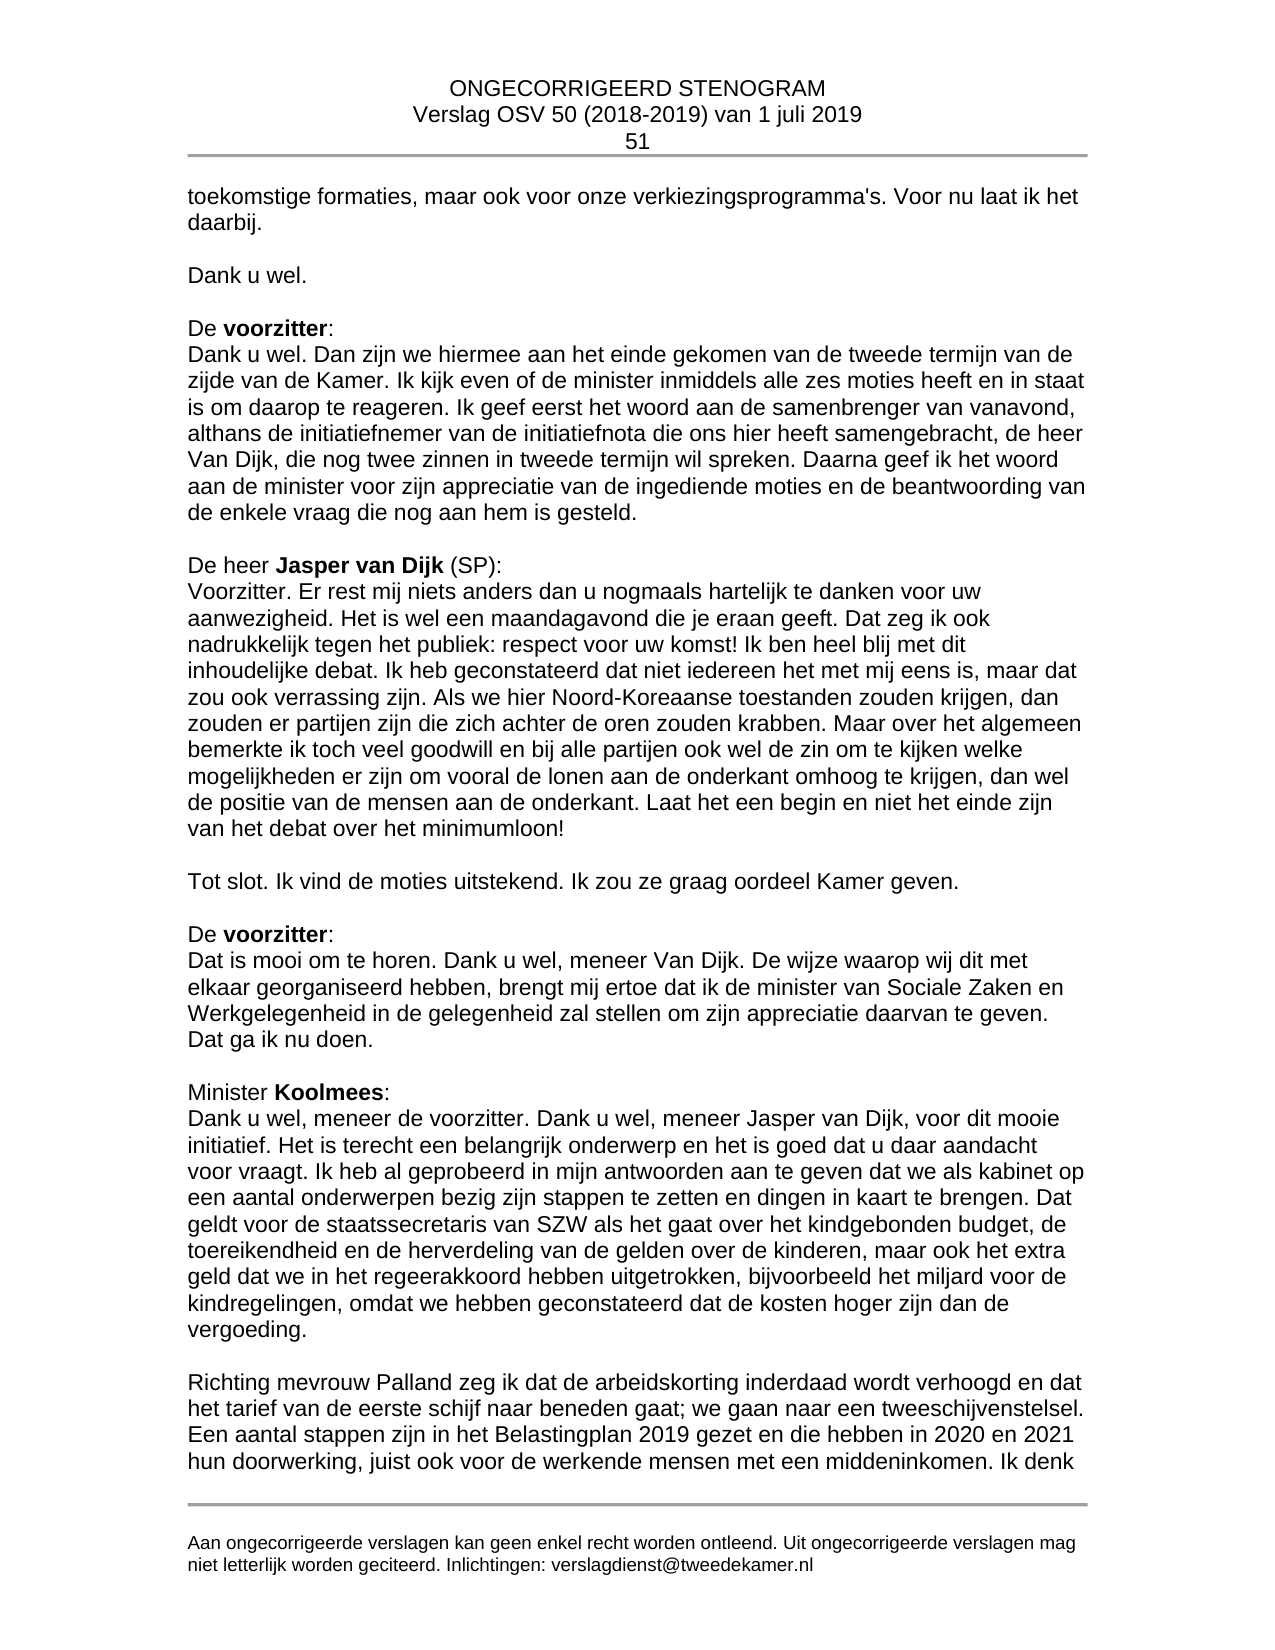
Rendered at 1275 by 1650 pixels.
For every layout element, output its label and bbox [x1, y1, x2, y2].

text [187, 183, 1087, 1474]
